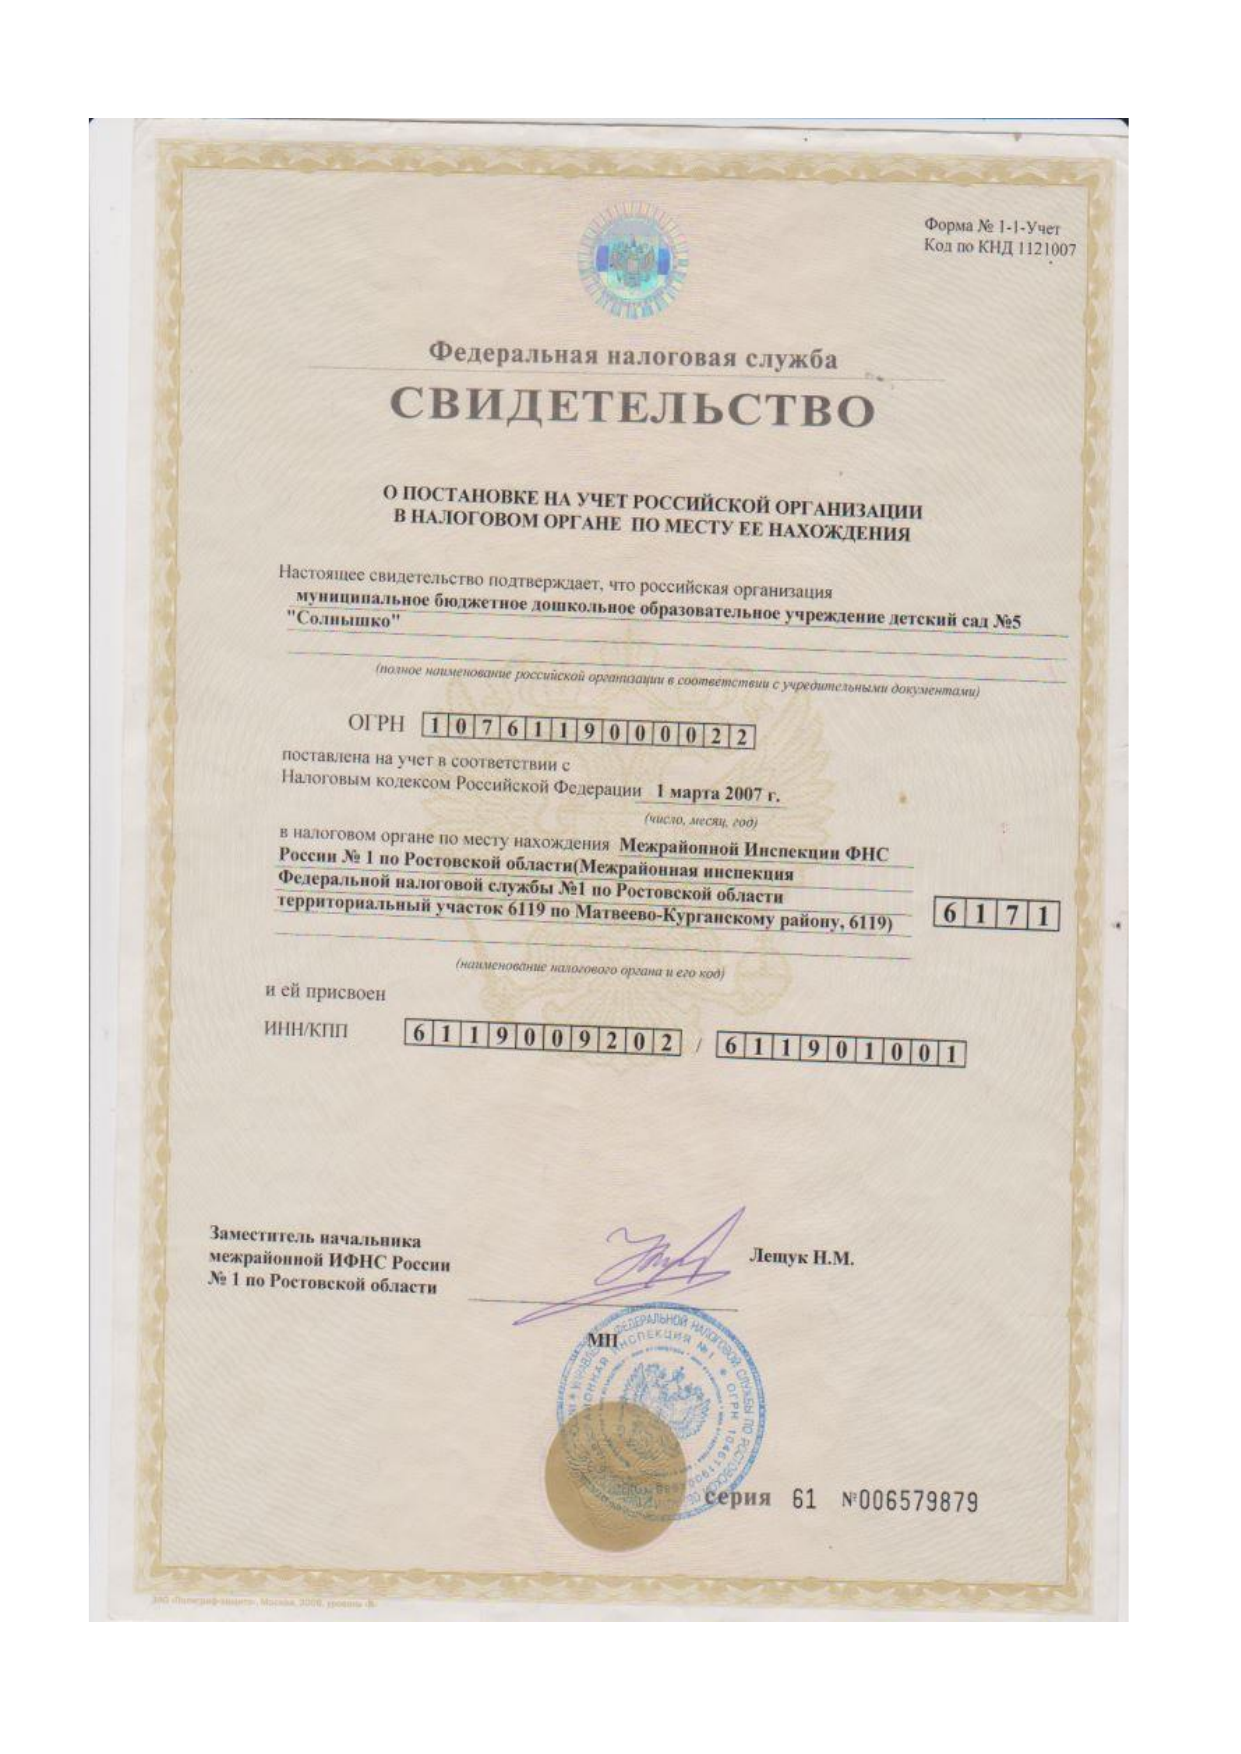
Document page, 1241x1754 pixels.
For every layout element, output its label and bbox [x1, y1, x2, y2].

picture [88, 118, 1129, 1622]
